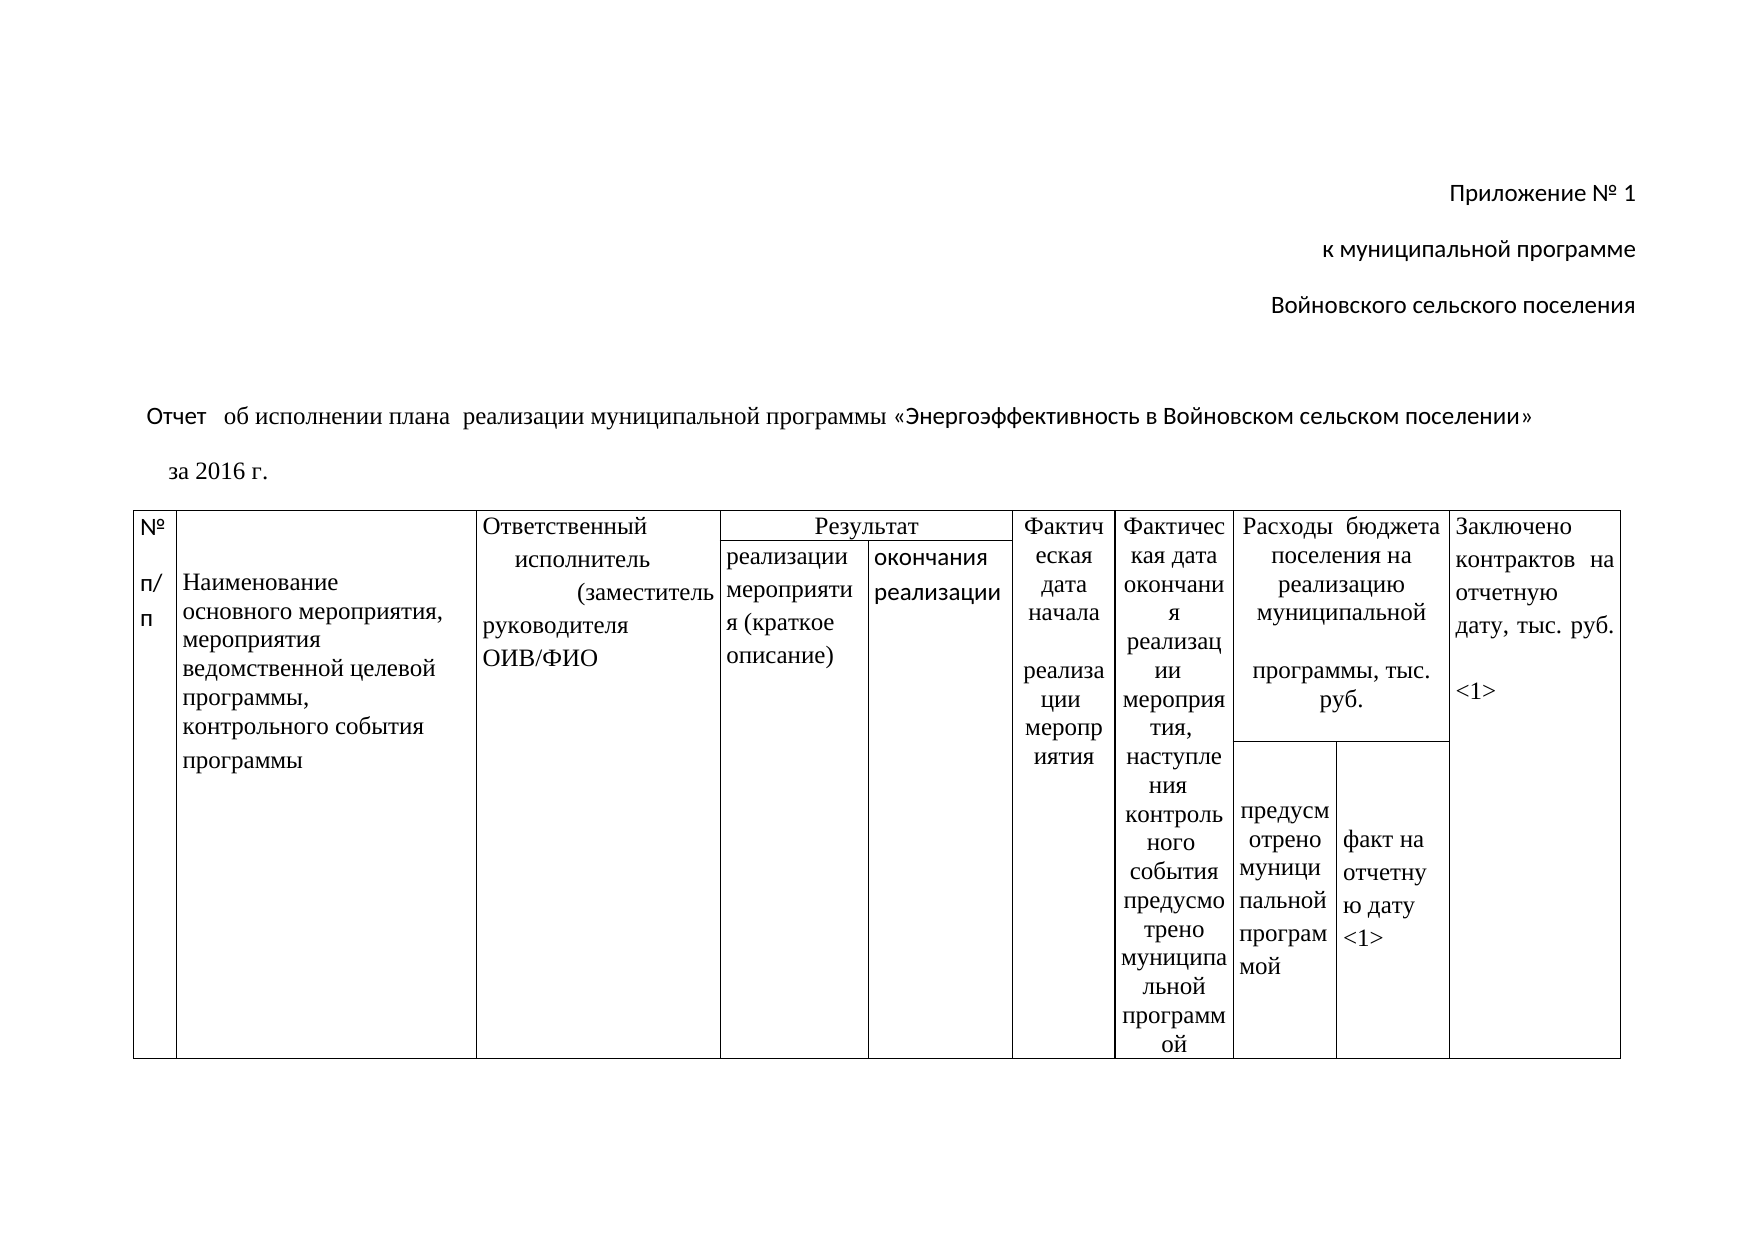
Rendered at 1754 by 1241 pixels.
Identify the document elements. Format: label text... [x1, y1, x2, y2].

table_header Ответственный исполнитель (заместитель руководителя ОИВ/ФИО [477, 511, 720, 1057]
table_header Заключено контрактов на отчетную дату, тыс. руб. <1> [1450, 511, 1620, 1057]
text за 2016 г. [118, 456, 1636, 485]
table_header Расходы бюджета поселения на реализацию муниципальной программы, тыс. руб. [1234, 511, 1449, 741]
text Отчет об исполнении плана реализации муниципальной программы «Энергоэффективность в Войновском сельском поселении» [118, 401, 1636, 431]
table_cell факт на отчетную дату <1> [1337, 742, 1449, 1057]
text Приложение № 1 [118, 177, 1636, 208]
table_header № п/п [134, 511, 176, 1057]
text к муниципальной программе [118, 233, 1636, 263]
table_header Фактическая дата начала реализации мероприятия [1013, 511, 1114, 1057]
table_cell предусмотрено муниципальной программой [1234, 742, 1336, 1057]
table_header Фактическая дата окончания реализации мероприятия, наступления контрольного события предусмотрено муниципальной программой [1116, 511, 1233, 1057]
table_cell окончания реализации [869, 541, 1012, 1057]
text Войновского сельского поселения [118, 289, 1636, 319]
table_header Результат [721, 511, 1012, 540]
table_header Наименование основного мероприятия, мероприятия ведомственной целевой программы, контрольного события программы [177, 511, 476, 1057]
table_cell реализации мероприятия (краткое описание) [721, 541, 868, 1057]
